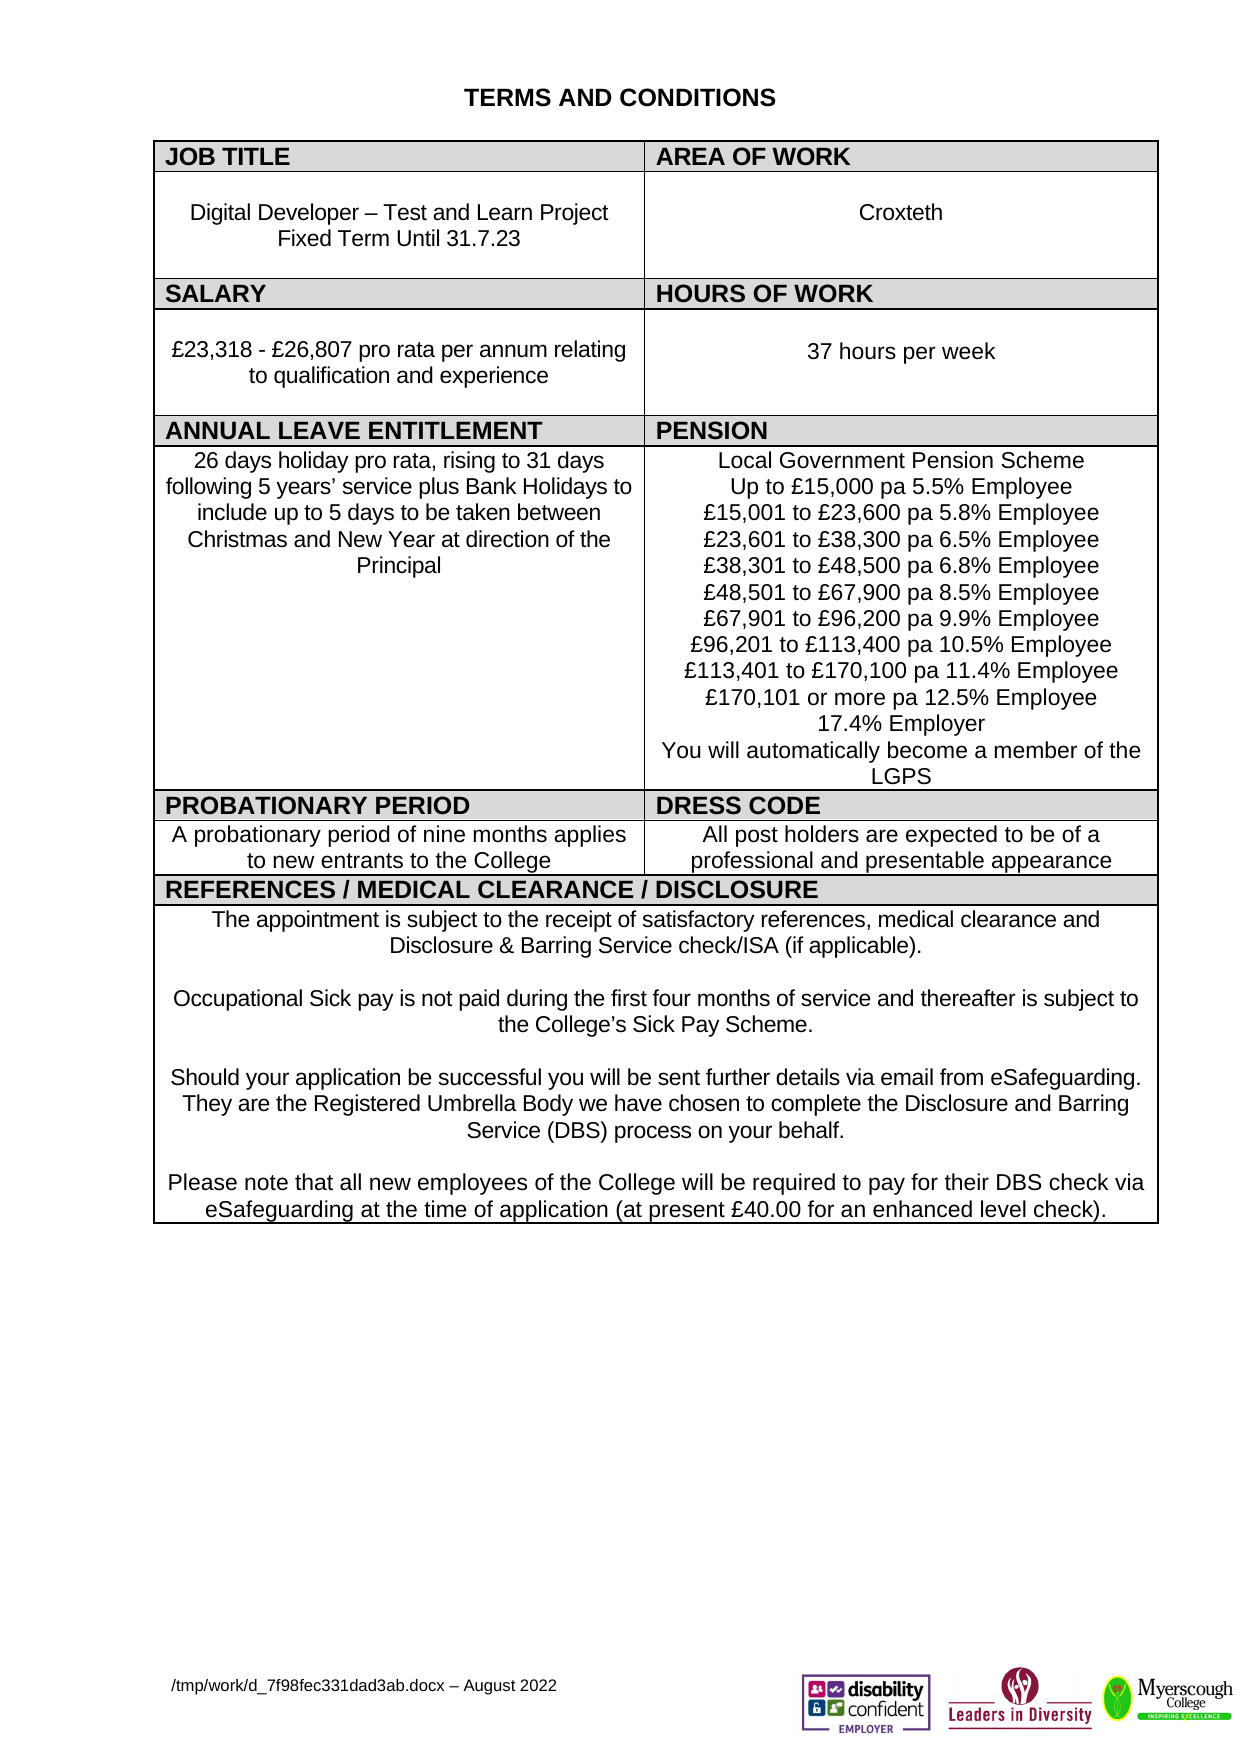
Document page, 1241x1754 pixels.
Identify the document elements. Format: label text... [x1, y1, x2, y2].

picture [945, 1664, 1095, 1732]
table_header JOB TITLE [155, 142, 644, 171]
table_cell Croxteth [645, 172, 1157, 277]
table_cell All post holders are expected to be of a professional and presentable appearance [645, 821, 1157, 874]
table_cell Local Government Pension Scheme Up to £15,000 pa 5.5% Employee £15,001 to £23,600 pa 5.8% Employee £23,601 to £38,300 pa 6.5% Employee £38,301 to £48,500 pa 6.8% Employee £48,501 to £67,900 pa 8.5% Employee £67,901 to £96,200 pa 9.9% Employee £96,201 to £113,400 pa 10.5% Employee £113,401 to £170,100 pa 11.4% Employee £170,101 or more pa 12.5% Employee 17.4% Employer You will automatically become a member of the LGPS [645, 447, 1157, 789]
picture [1100, 1672, 1237, 1726]
table_cell The appointment is subject to the receipt of satisfactory references, medical clearance and Disclosure & Barring Service check/ISA (if applicable). Occupational Sick pay is not paid during the first four months of service and thereafter is subject to the College’s Sick Pay Scheme. Should your application be successful you will be sent further details via email from eSafeguarding. They are the Registered Umbrella Body we have chosen to complete the Disclosure and Barring Service (DBS) process on your behalf. Please note that all new employees of the College will be required to pay for their DBS check via eSafeguarding at the time of application (at present £40.00 for an enhanced level check). [155, 906, 1157, 1222]
table_cell £23,318 - £26,807 pro rata per annum relating to qualification and experience [155, 310, 644, 415]
table_cell PENSION [645, 416, 1157, 445]
table_cell Digital Developer – Test and Learn Project Fixed Term Until 31.7.23 [155, 172, 644, 277]
table_cell 26 days holiday pro rata, rising to 31 days following 5 years’ service plus Bank Holidays to include up to 5 days to be taken between Christmas and New Year at direction of the Principal [155, 447, 644, 789]
text TERMS AND CONDITIONS [171, 83, 1069, 111]
table_cell A probationary period of nine months applies to new entrants to the College [155, 821, 644, 874]
table_cell PROBATIONARY PERIOD [155, 791, 644, 819]
table_cell HOURS OF WORK [645, 279, 1157, 308]
picture [791, 1670, 939, 1736]
table_cell DRESS CODE [645, 791, 1157, 819]
table_cell 37 hours per week [645, 310, 1157, 415]
table_cell REFERENCES / MEDICAL CLEARANCE / DISCLOSURE [155, 876, 1157, 904]
table_cell ANNUAL LEAVE ENTITLEMENT [155, 416, 644, 445]
table_header AREA OF WORK [645, 142, 1157, 171]
table_cell SALARY [155, 279, 644, 308]
